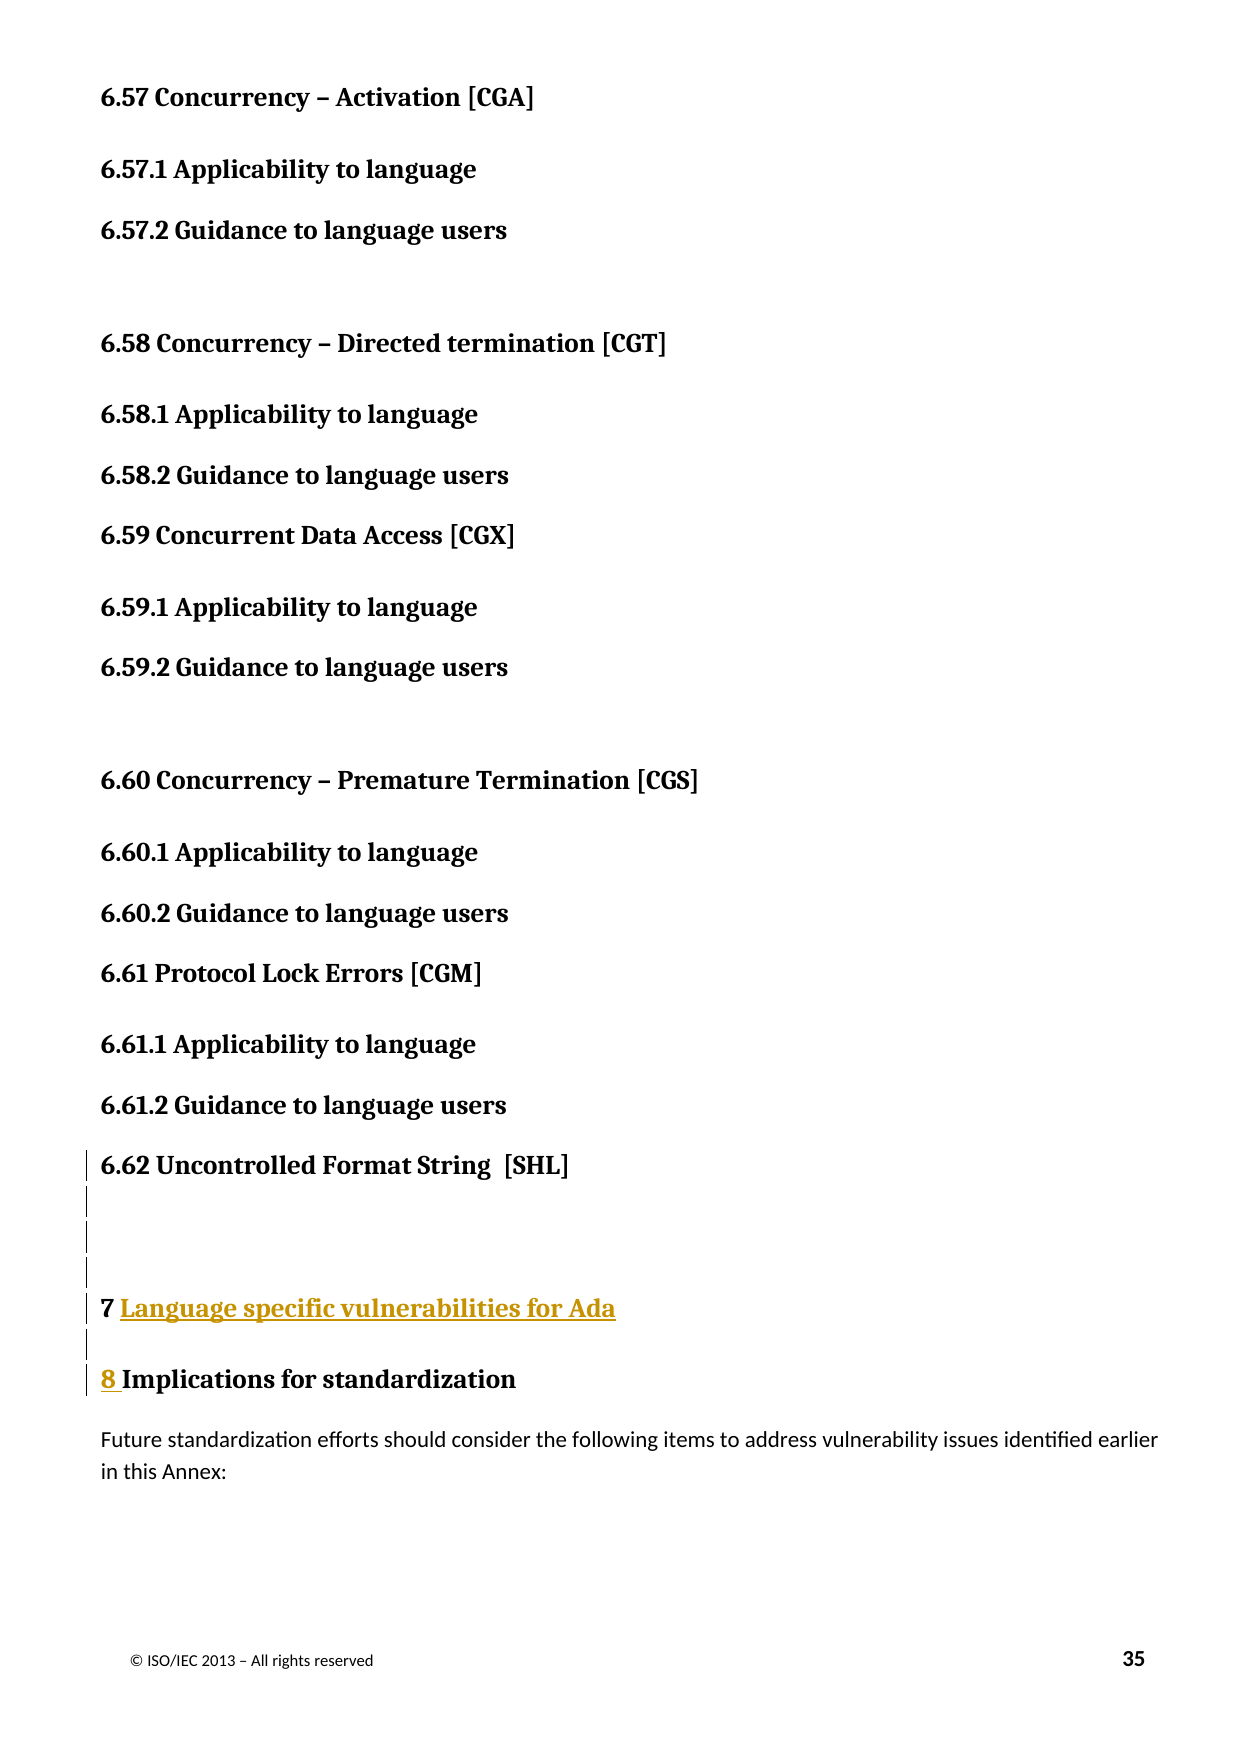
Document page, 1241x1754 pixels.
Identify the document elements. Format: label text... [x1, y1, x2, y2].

subtitle 6.59.2 Guidance to language users [101, 652, 1164, 683]
subtitle 6.62 Uncontrolled Format String [SHL] [101, 1150, 1164, 1181]
subtitle 6.58.1 Applicability to language [101, 399, 1164, 430]
subtitle 6.59 Concurrent Data Access [CGX] [101, 520, 1164, 551]
subtitle 7 [101, 1293, 1164, 1324]
subtitle Implications for standardization [101, 1364, 1164, 1396]
text Future standardization efforts should consider the following items to address vulnerability issues identified earlier in this Annex: [101, 1425, 1164, 1485]
subtitle 6.60.1 Applicability to language [101, 837, 1164, 868]
subtitle 6.58 Concurrency – Directed termination [CGT] [101, 328, 1164, 359]
subtitle 6.61.1 Applicability to language [101, 1029, 1164, 1060]
subtitle 6.57 Concurrency – Activation [CGA] [101, 82, 1164, 114]
subtitle 6.60 Concurrency – Premature Termination [CGS] [101, 765, 1164, 797]
subtitle 6.61 Protocol Lock Errors [CGM] [101, 958, 1164, 989]
subtitle 6.61.2 Guidance to language users [101, 1090, 1164, 1121]
subtitle 6.60.2 Guidance to language users [101, 898, 1164, 929]
subtitle 6.57.2 Guidance to language users [101, 215, 1164, 246]
subtitle 6.57.1 Applicability to language [101, 154, 1164, 185]
subtitle 6.58.2 Guidance to language users [101, 460, 1164, 491]
subtitle 6.59.1 Applicability to language [101, 592, 1164, 623]
